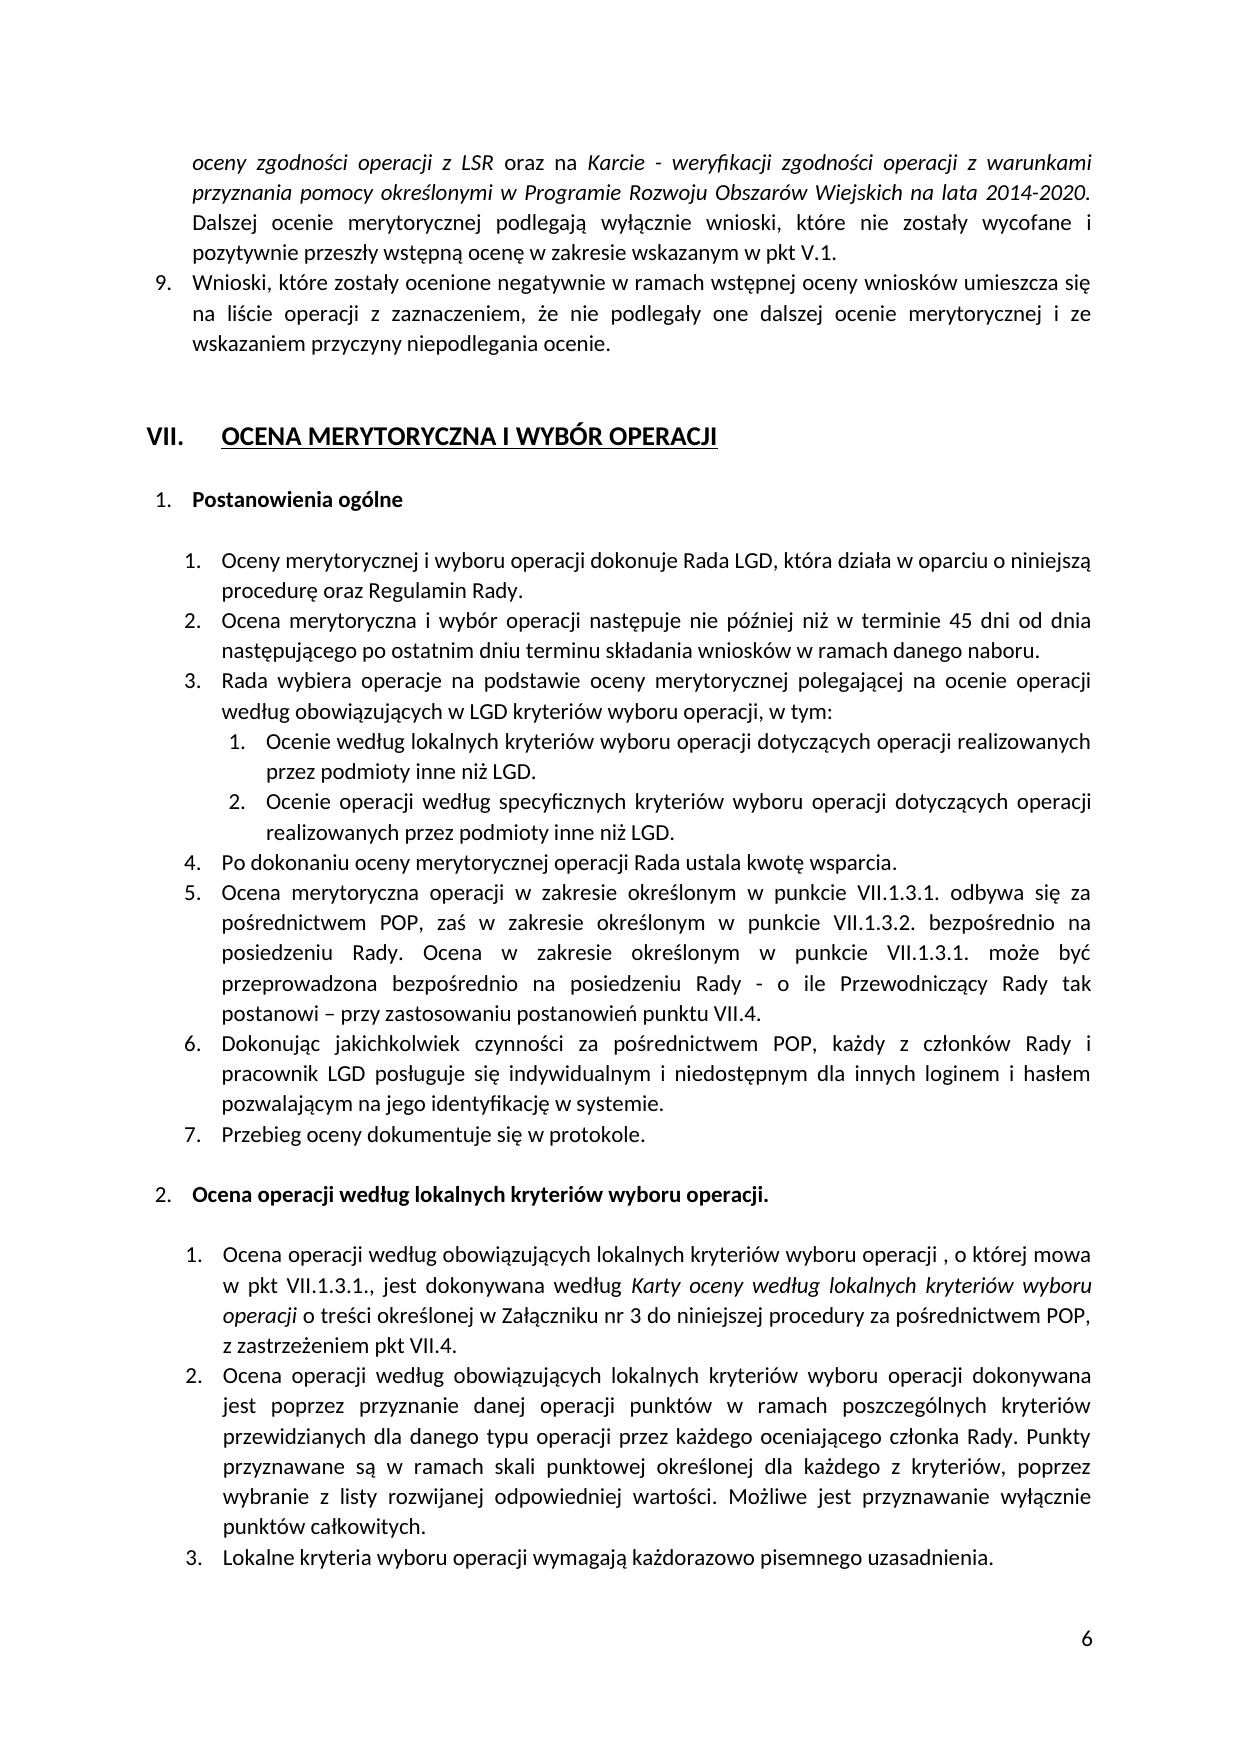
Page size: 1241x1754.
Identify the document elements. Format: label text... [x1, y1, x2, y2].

list Lokalne kryteria wyboru operacji wymagają każdorazowo pisemnego uzasadnienia. [185, 1543, 1093, 1571]
list Postanowienia ogólne [154, 485, 1093, 513]
list Dokonując jakichkolwiek czynności za pośrednictwem POP, każdy z członków Rady i pracownik LGD posługuje się indywidualnym i niedostępnym dla innych loginem i hasłem pozwalającym na jego identyfikację w systemie. [184, 1029, 1093, 1117]
list Ocenie według lokalnych kryteriów wyboru operacji dotyczących operacji realizowanych przez podmioty inne niż LGD. [228, 727, 1093, 785]
list Po dokonaniu oceny merytorycznej operacji Rada ustala kwotę wsparcia. [184, 848, 1093, 876]
list Przebieg oceny dokumentuje się w protokole. [184, 1120, 1093, 1148]
list Rada wybiera operacje na podstawie oceny merytorycznej polegającej na ocenie operacji według obowiązujących w LGD kryteriów wyboru operacji, w tym: [184, 667, 1093, 725]
list Ocena operacji według obowiązujących lokalnych kryteriów wyboru operacji dokonywana jest poprzez przyznanie danej operacji punktów w ramach poszczególnych kryteriów przewidzianych dla danego typu operacji przez każdego oceniającego członka Rady. Punkty przyznawane są w ramach skali punktowej określonej dla każdego z kryteriów, poprzez wybranie z listy rozwijanej odpowiedniej wartości. Możliwe jest przyznawanie wyłącznie punktów całkowitych. [185, 1361, 1093, 1540]
list Ocena operacji według lokalnych kryteriów wyboru operacji. [154, 1180, 1093, 1208]
list Ocenie operacji według specyficznych kryteriów wyboru operacji dotyczących operacji realizowanych przez podmioty inne niż LGD. [228, 787, 1093, 846]
list Ocena merytoryczna i wybór operacji następuje nie później niż w terminie 45 dni od dnia następującego po ostatnim dniu terminu składania wniosków w ramach danego naboru. [184, 606, 1093, 664]
list Ocena merytoryczna operacji w zakresie określonym w punkcie VII.1.3.1. odbywa się za pośrednictwem POP, zaś w zakresie określonym w punkcie VII.1.3.2. bezpośrednio na posiedzeniu Rady. Ocena w zakresie określonym w punkcie VII.1.3.1. może być przeprowadzona bezpośrednio na posiedzeniu Rady - o ile Przewodniczący Rady tak postanowi – przy zastosowaniu postanowień punktu VII.4. [184, 878, 1093, 1027]
list Wnioski, które zostały ocenione negatywnie w ramach wstępnej oceny wniosków umieszcza się na liście operacji z zaznaczeniem, że nie podlegały one dalszej ocenie merytorycznej i ze wskazaniem przyczyny niepodlegania ocenie. [154, 268, 1093, 357]
list Ocena operacji według obowiązujących lokalnych kryteriów wyboru operacji , o której mowa w pkt VII.1.3.1., jest dokonywana według Karty oceny według lokalnych kryteriów wyboru operacji o treści określonej w Załączniku nr 3 do niniejszej procedury za pośrednictwem POP, z zastrzeżeniem pkt VII.4. [185, 1241, 1093, 1359]
list OCENA MERYTORYCZNA I WYBÓR OPERACJI [146, 419, 1093, 452]
list Oceny merytorycznej i wyboru operacji dokonuje Rada LGD, która działa w oparciu o niniejszą procedurę oraz Regulamin Rady. [184, 546, 1093, 604]
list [154, 148, 1093, 266]
